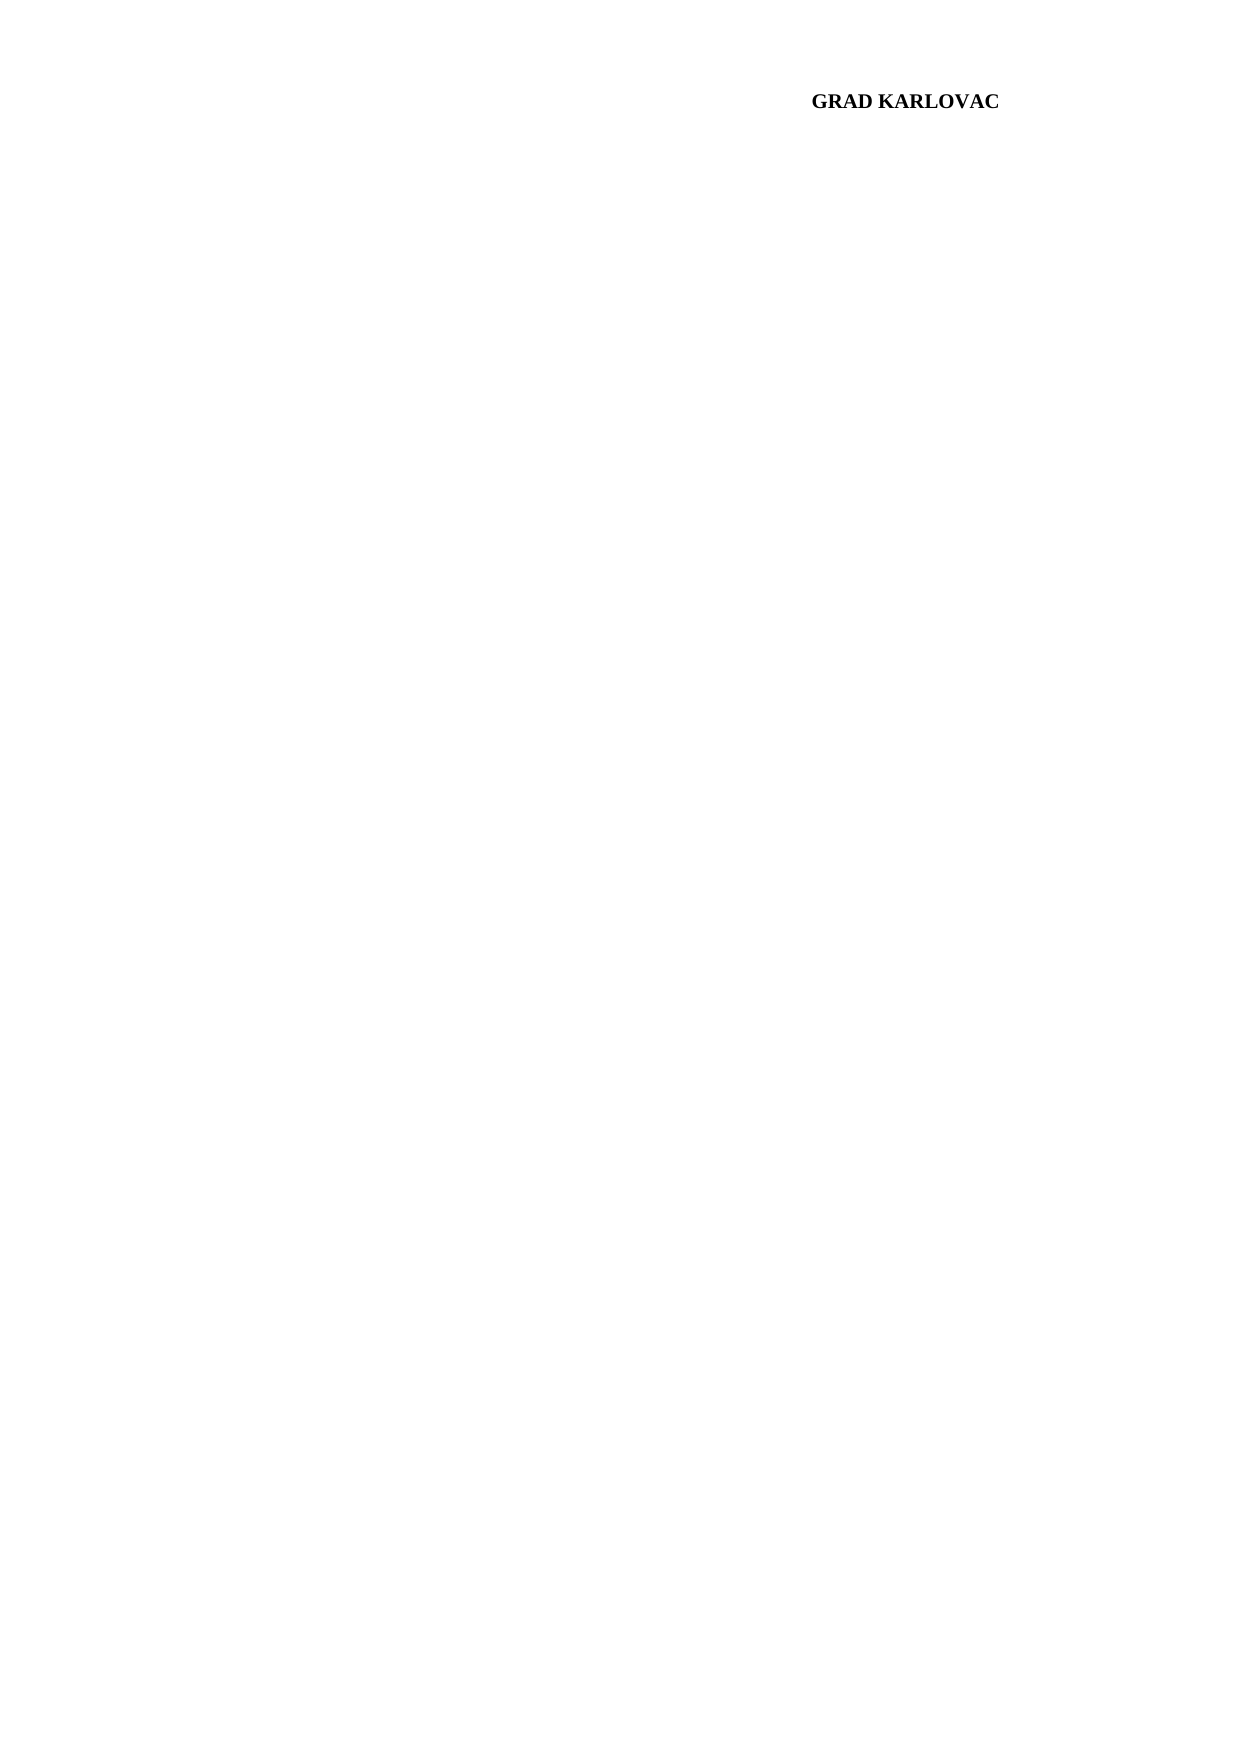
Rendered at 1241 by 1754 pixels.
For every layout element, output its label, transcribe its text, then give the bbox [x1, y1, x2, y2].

text GRAD KARLOVAC [148, 89, 1092, 113]
